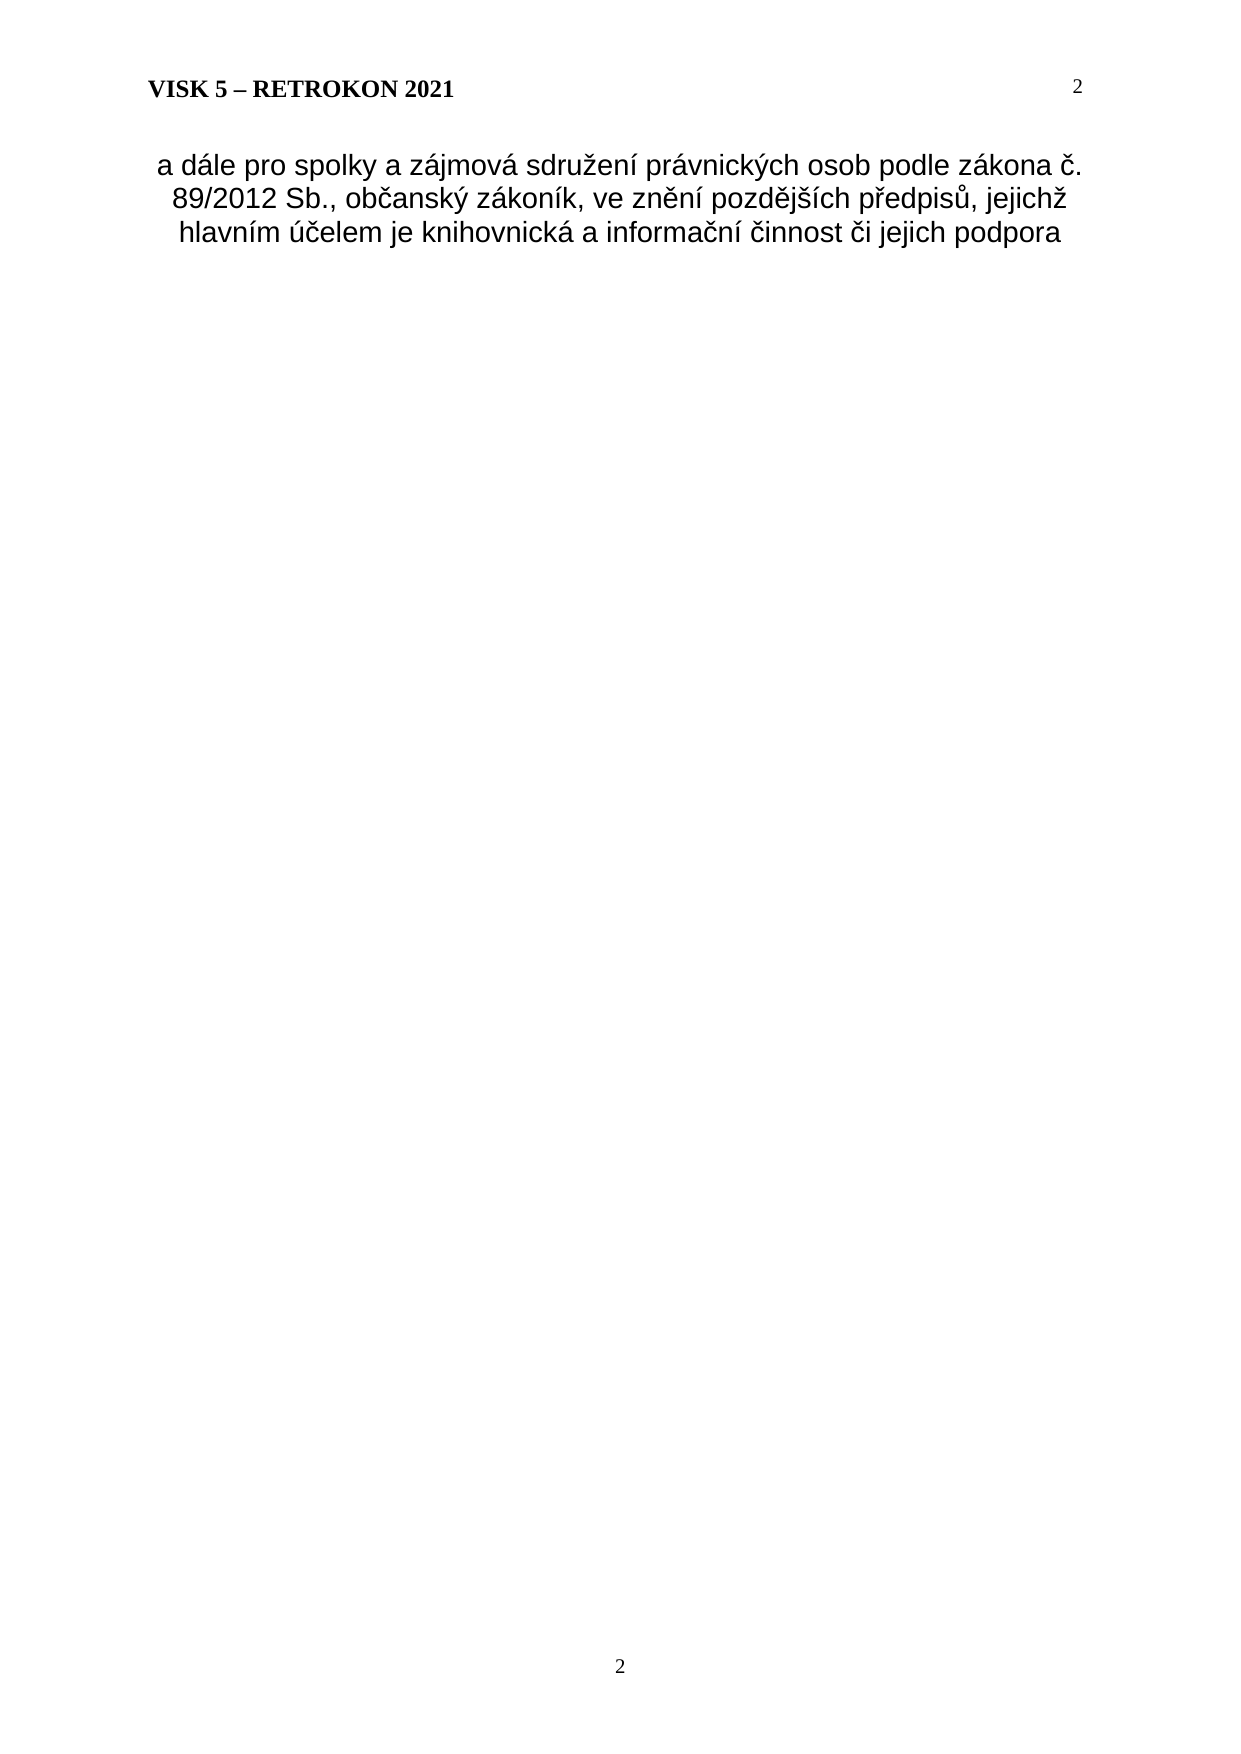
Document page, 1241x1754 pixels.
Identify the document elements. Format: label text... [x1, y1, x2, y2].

text a dále pro spolky a zájmová sdružení právnických osob podle zákona č. 89/2012 Sb., občanský zákoník, ve znění pozdějších předpisů, jejichž hlavním účelem je knihovnická a informační činnost či jejich podpora [148, 148, 1093, 248]
